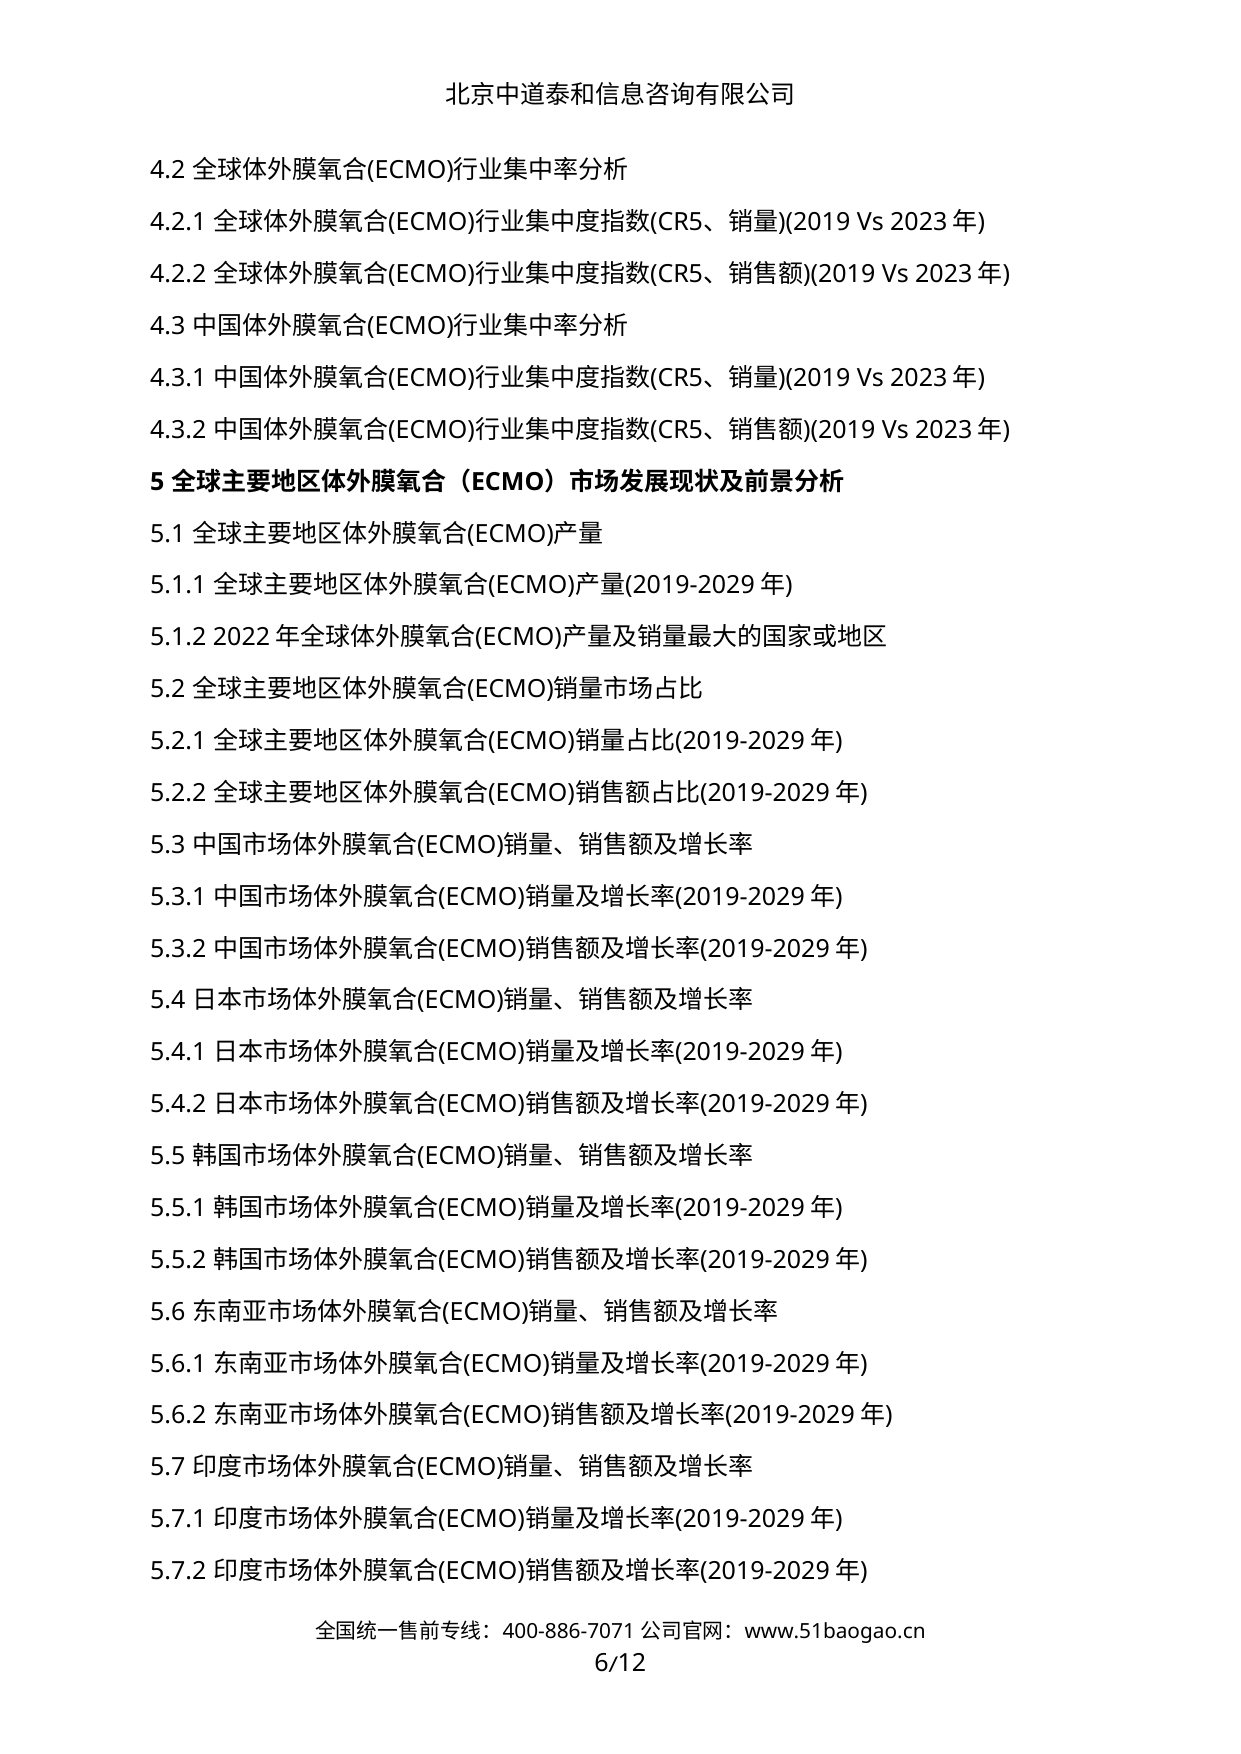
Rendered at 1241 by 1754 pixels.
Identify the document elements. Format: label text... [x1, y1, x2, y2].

text 5.6.1 东南亚市场体外膜氧合(ECMO)销量及增长率(2019-2029年) [150, 1343, 1090, 1379]
text 4.3 中国体外膜氧合(ECMO)行业集中率分析 [150, 306, 1090, 342]
text 4.3.1 中国体外膜氧合(ECMO)行业集中度指数(CR5、销量)(2019 Vs 2023年) [150, 357, 1090, 394]
text 5.1.1 全球主要地区体外膜氧合(ECMO)产量(2019-2029年) [150, 565, 1090, 601]
text 5.6 东南亚市场体外膜氧合(ECMO)销量、销售额及增长率 [150, 1291, 1090, 1327]
text 5.4 日本市场体外膜氧合(ECMO)销量、销售额及增长率 [150, 980, 1090, 1016]
text 5.1 全球主要地区体外膜氧合(ECMO)产量 [150, 513, 1090, 549]
text 5.1.2 2022年全球体外膜氧合(ECMO)产量及销量最大的国家或地区 [150, 617, 1090, 653]
text 5.4.2 日本市场体外膜氧合(ECMO)销售额及增长率(2019-2029年) [150, 1084, 1090, 1120]
text 5 全球主要地区体外膜氧合（ECMO）市场发展现状及前景分析 [150, 461, 1090, 497]
text 5.2.1 全球主要地区体外膜氧合(ECMO)销量占比(2019-2029年) [150, 721, 1090, 757]
text 5.2 全球主要地区体外膜氧合(ECMO)销量市场占比 [150, 669, 1090, 705]
text 5.3.1 中国市场体外膜氧合(ECMO)销量及增长率(2019-2029年) [150, 876, 1090, 912]
text 5.7 印度市场体外膜氧合(ECMO)销量、销售额及增长率 [150, 1447, 1090, 1483]
text 5.4.1 日本市场体外膜氧合(ECMO)销量及增长率(2019-2029年) [150, 1032, 1090, 1068]
text 5.7.2 印度市场体外膜氧合(ECMO)销售额及增长率(2019-2029年) [150, 1551, 1090, 1587]
text 4.2.2 全球体外膜氧合(ECMO)行业集中度指数(CR5、销售额)(2019 Vs 2023年) [150, 254, 1090, 290]
text 5.5.1 韩国市场体外膜氧合(ECMO)销量及增长率(2019-2029年) [150, 1187, 1090, 1224]
text 5.7.1 印度市场体外膜氧合(ECMO)销量及增长率(2019-2029年) [150, 1499, 1090, 1535]
text 4.3.2 中国体外膜氧合(ECMO)行业集中度指数(CR5、销售额)(2019 Vs 2023年) [150, 409, 1090, 446]
text 5.2.2 全球主要地区体外膜氧合(ECMO)销售额占比(2019-2029年) [150, 772, 1090, 809]
text 5.5 韩国市场体外膜氧合(ECMO)销量、销售额及增长率 [150, 1136, 1090, 1172]
text 4.2.1 全球体外膜氧合(ECMO)行业集中度指数(CR5、销量)(2019 Vs 2023年) [150, 202, 1090, 238]
text 5.5.2 韩国市场体外膜氧合(ECMO)销售额及增长率(2019-2029年) [150, 1239, 1090, 1276]
text 5.6.2 东南亚市场体外膜氧合(ECMO)销售额及增长率(2019-2029年) [150, 1395, 1090, 1431]
text 4.2 全球体外膜氧合(ECMO)行业集中率分析 [150, 150, 1090, 186]
text 5.3.2 中国市场体外膜氧合(ECMO)销售额及增长率(2019-2029年) [150, 928, 1090, 964]
text 5.3 中国市场体外膜氧合(ECMO)销量、销售额及增长率 [150, 824, 1090, 861]
